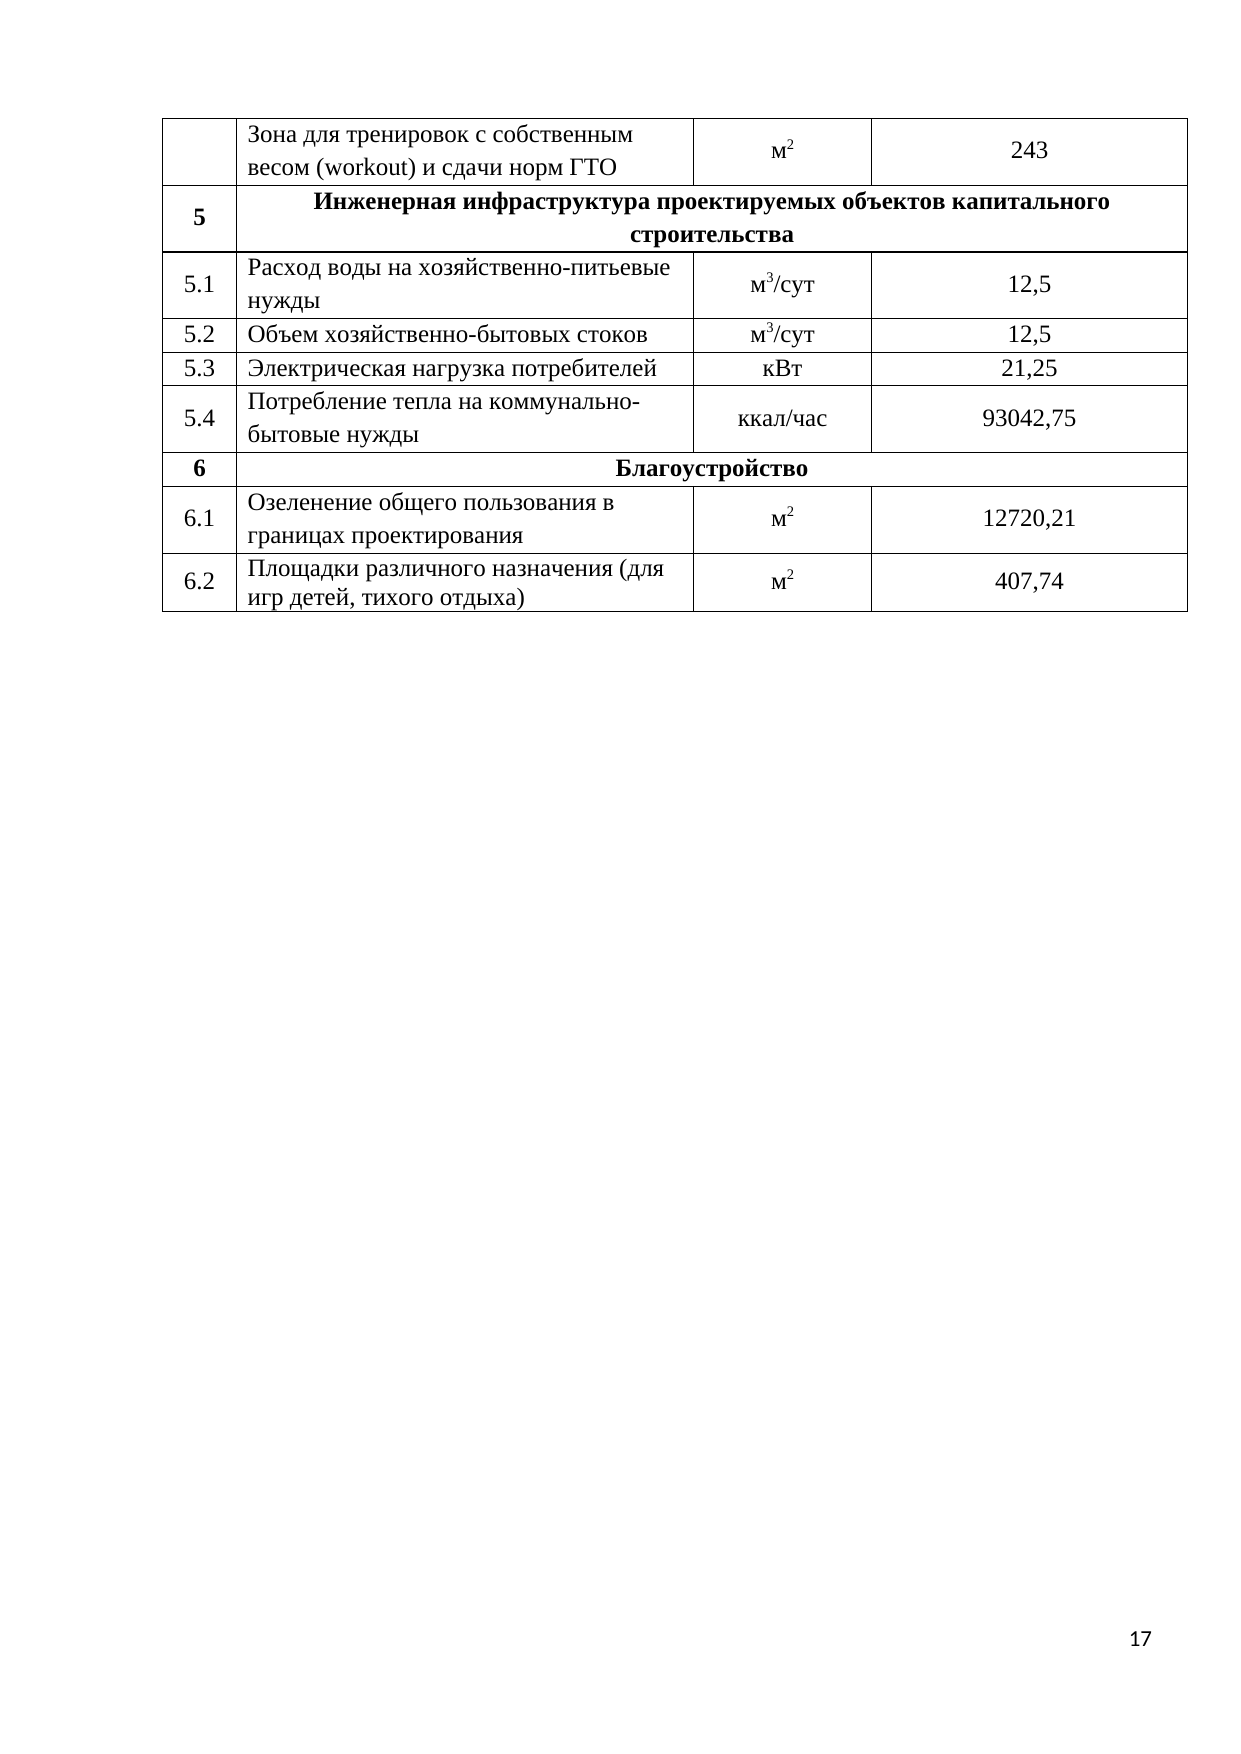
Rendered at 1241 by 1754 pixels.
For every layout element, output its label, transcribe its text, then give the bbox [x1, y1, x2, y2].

table_cell м2 [694, 554, 871, 611]
table_cell Озеленение общего пользования в границах проектирования [237, 487, 693, 552]
table_cell 243 [872, 119, 1187, 185]
table_cell 5 [163, 186, 236, 251]
table_cell [163, 119, 236, 185]
table_cell 21,25 [872, 353, 1187, 385]
table_cell м2 [694, 119, 871, 185]
table_cell Расход воды на хозяйственно-питьевые нужды [237, 253, 693, 318]
table_cell 12720,21 [872, 487, 1187, 552]
table_cell 5.3 [163, 353, 236, 385]
table_cell Благоустройство [237, 453, 1187, 486]
table_cell м2 [694, 487, 871, 552]
table_cell 5.2 [163, 319, 236, 352]
table_cell 12,5 [872, 319, 1187, 352]
table_cell Площадки различного назначения (для игр детей, тихого отдыха) [237, 554, 693, 611]
table_cell 6.1 [163, 487, 236, 552]
table_cell кВт [694, 353, 871, 385]
table_cell 12,5 [872, 253, 1187, 318]
table_cell 6 [163, 453, 236, 486]
table_cell ккал/час [694, 386, 871, 452]
table_cell м3/сут [694, 253, 871, 318]
table_cell Зона для тренировок с собственным весом (workout) и сдачи норм ГТО [237, 119, 693, 185]
table_cell Электрическая нагрузка потребителей [237, 353, 693, 385]
table_cell Объем хозяйственно-бытовых стоков [237, 319, 693, 352]
table_cell 407,74 [872, 554, 1187, 611]
table_cell 5.4 [163, 386, 236, 452]
table_cell 6.2 [163, 554, 236, 611]
table_cell Потребление тепла на коммунально-бытовые нужды [237, 386, 693, 452]
table_cell 5.1 [163, 253, 236, 318]
table_cell м3/сут [694, 319, 871, 352]
table_cell 93042,75 [872, 386, 1187, 452]
table_cell Инженерная инфраструктура проектируемых объектов капитального строительства [237, 186, 1187, 251]
